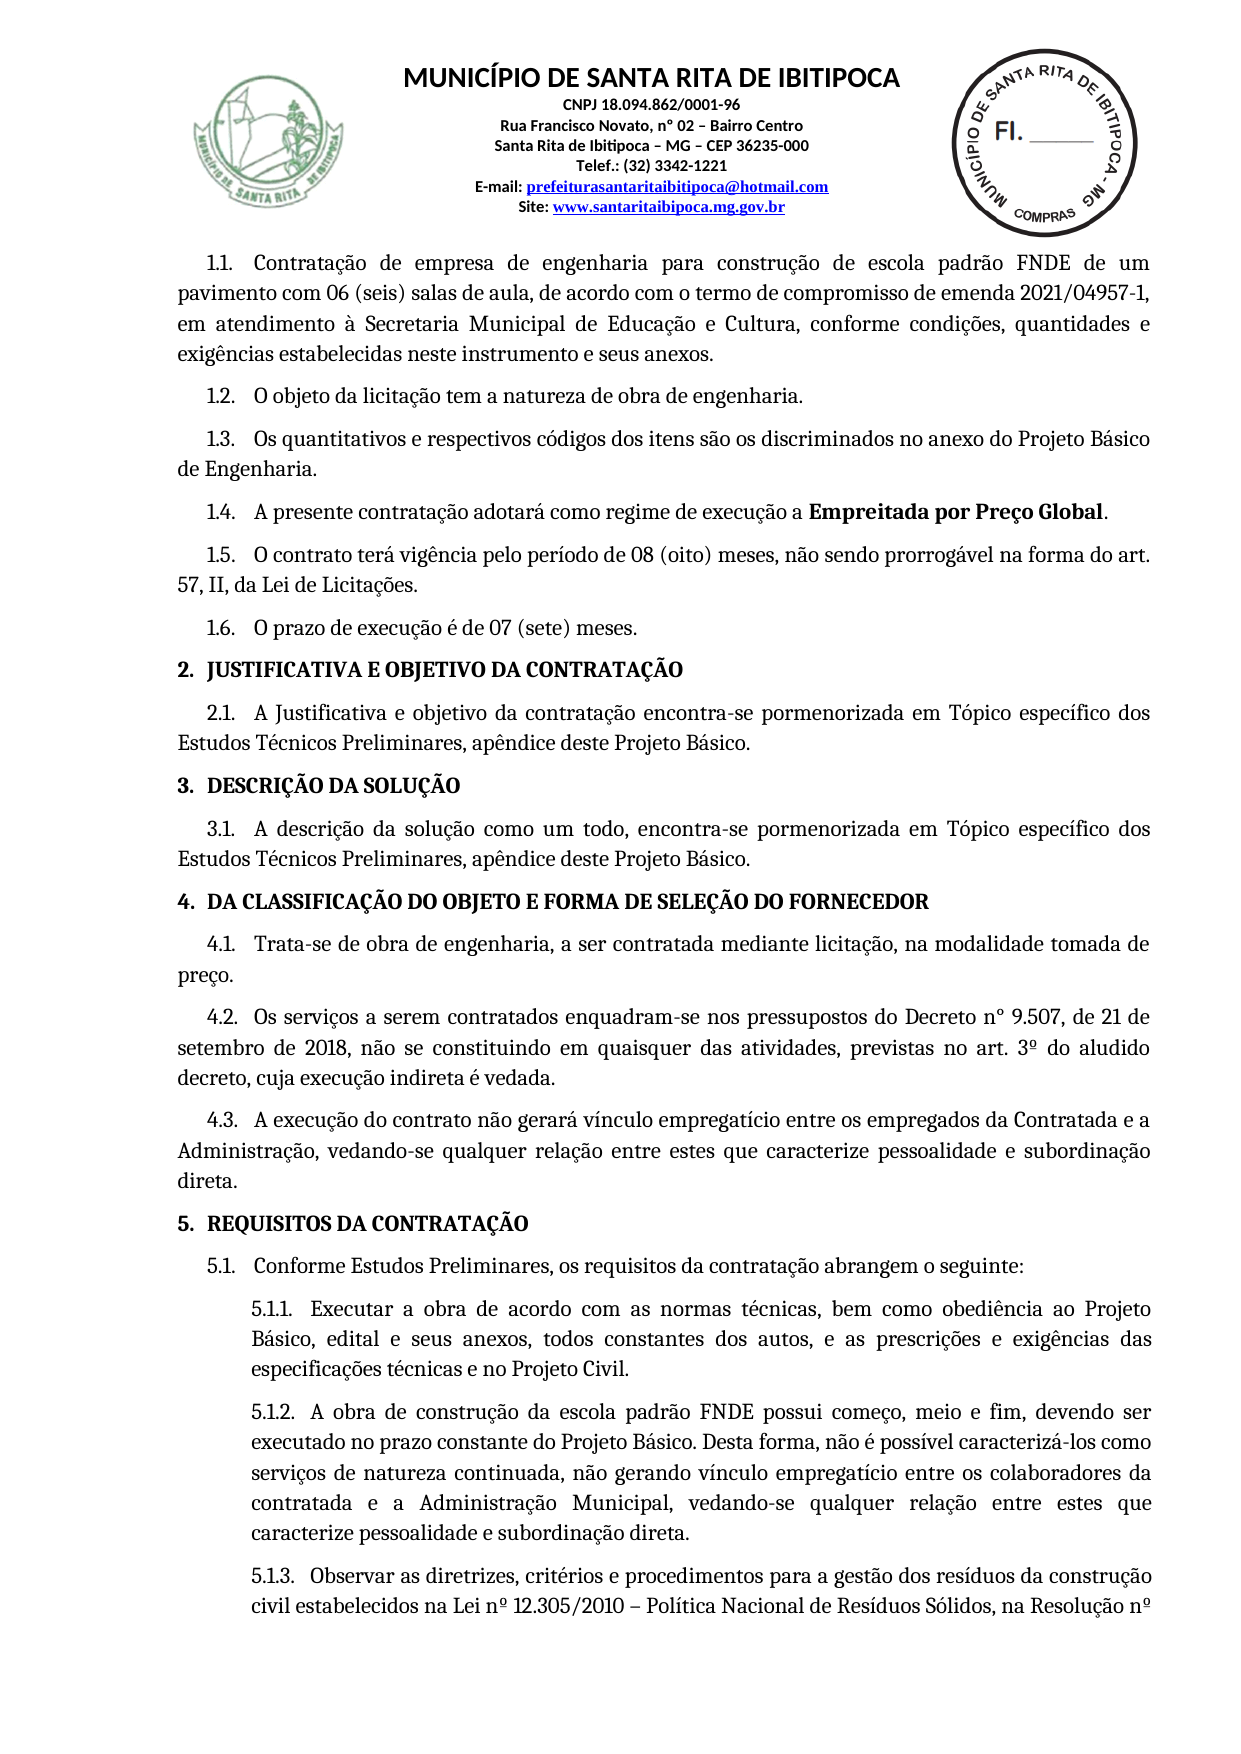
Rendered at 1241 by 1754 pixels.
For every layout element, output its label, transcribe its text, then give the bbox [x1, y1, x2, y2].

list Conforme Estudos Preliminares, os requisitos da contratação abrangem o seguinte: [177, 1253, 1152, 1279]
list A execução do contrato não gerará vínculo empregatício entre os empregados da Contratada e a Administração, vedando-se qualquer relação entre estes que caracterize pessoalidade e subordinação direta. [177, 1107, 1152, 1194]
list Os quantitativos e respectivos códigos dos itens são os discriminados no anexo do Projeto Básico de Engenharia. [177, 426, 1152, 483]
list DA CLASSIFICAÇÃO DO OBJETO E FORMA DE SELEÇÃO DO FORNECEDOR [177, 888, 1153, 915]
picture [177, 59, 359, 219]
list DESCRIÇÃO DA SOLUÇÃO [177, 773, 1153, 799]
list A descrição da solução como um todo, encontra-se pormenorizada em Tópico específico dos Estudos Técnicos Preliminares, apêndice deste Projeto Básico. [177, 816, 1152, 872]
list O objeto da licitação tem a natureza de obra de engenharia. [177, 383, 1152, 410]
list Trata-se de obra de engenharia, a ser contratada mediante licitação, na modalidade tomada de preço. [177, 931, 1152, 988]
list Executar a obra de acordo com as normas técnicas, bem como obediência ao Projeto Básico, edital e seus anexos, todos constantes dos autos, e as prescrições e exigências das especificações técnicas e no Projeto Civil. [251, 1296, 1153, 1383]
list O contrato terá vigência pelo período de 08 (oito) meses, não sendo prorrogável na forma do art. 57, II, da Lei de Licitações. [177, 542, 1152, 598]
picture [934, 39, 1152, 245]
list A presente contratação adotará como regime de execução a Empreitada por Preço Global. [177, 499, 1152, 525]
list A obra de construção da escola padrão FNDE possui começo, meio e fim, devendo ser executado no prazo constante do Projeto Básico. Desta forma, não é possível caracterizá-los como serviços de natureza continuada, não gerando vínculo empregatício entre os colaboradores da contratada e a Administração Municipal, vedando-se qualquer relação entre estes que caracterize pessoalidade e subordinação direta. [251, 1399, 1153, 1546]
list REQUISITOS DA CONTRATAÇÃO [177, 1210, 1153, 1237]
list A Justificativa e objetivo da contratação encontra-se pormenorizada em Tópico específico dos Estudos Técnicos Preliminares, apêndice deste Projeto Básico. [177, 700, 1152, 757]
list Os serviços a serem contratados enquadram-se nos pressupostos do Decreto n° 9.507, de 21 de setembro de 2018, não se constituindo em quaisquer das atividades, previstas no art. 3º do aludido decreto, cuja execução indireta é vedada. [177, 1004, 1152, 1091]
list JUSTIFICATIVA E OBJETIVO DA CONTRATAÇÃO [177, 657, 1153, 684]
list O prazo de execução é de 07 (sete) meses. [177, 614, 1152, 641]
list Contratação de empresa de engenharia para construção de escola padrão FNDE de um pavimento com 06 (seis) salas de aula, de acordo com o termo de compromisso de emenda 2021/04957-1, em atendimento à Secretaria Municipal de Educação e Cultura, conforme condições, quantidades e exigências estabelecidas neste instrumento e seus anexos. [177, 250, 1152, 367]
